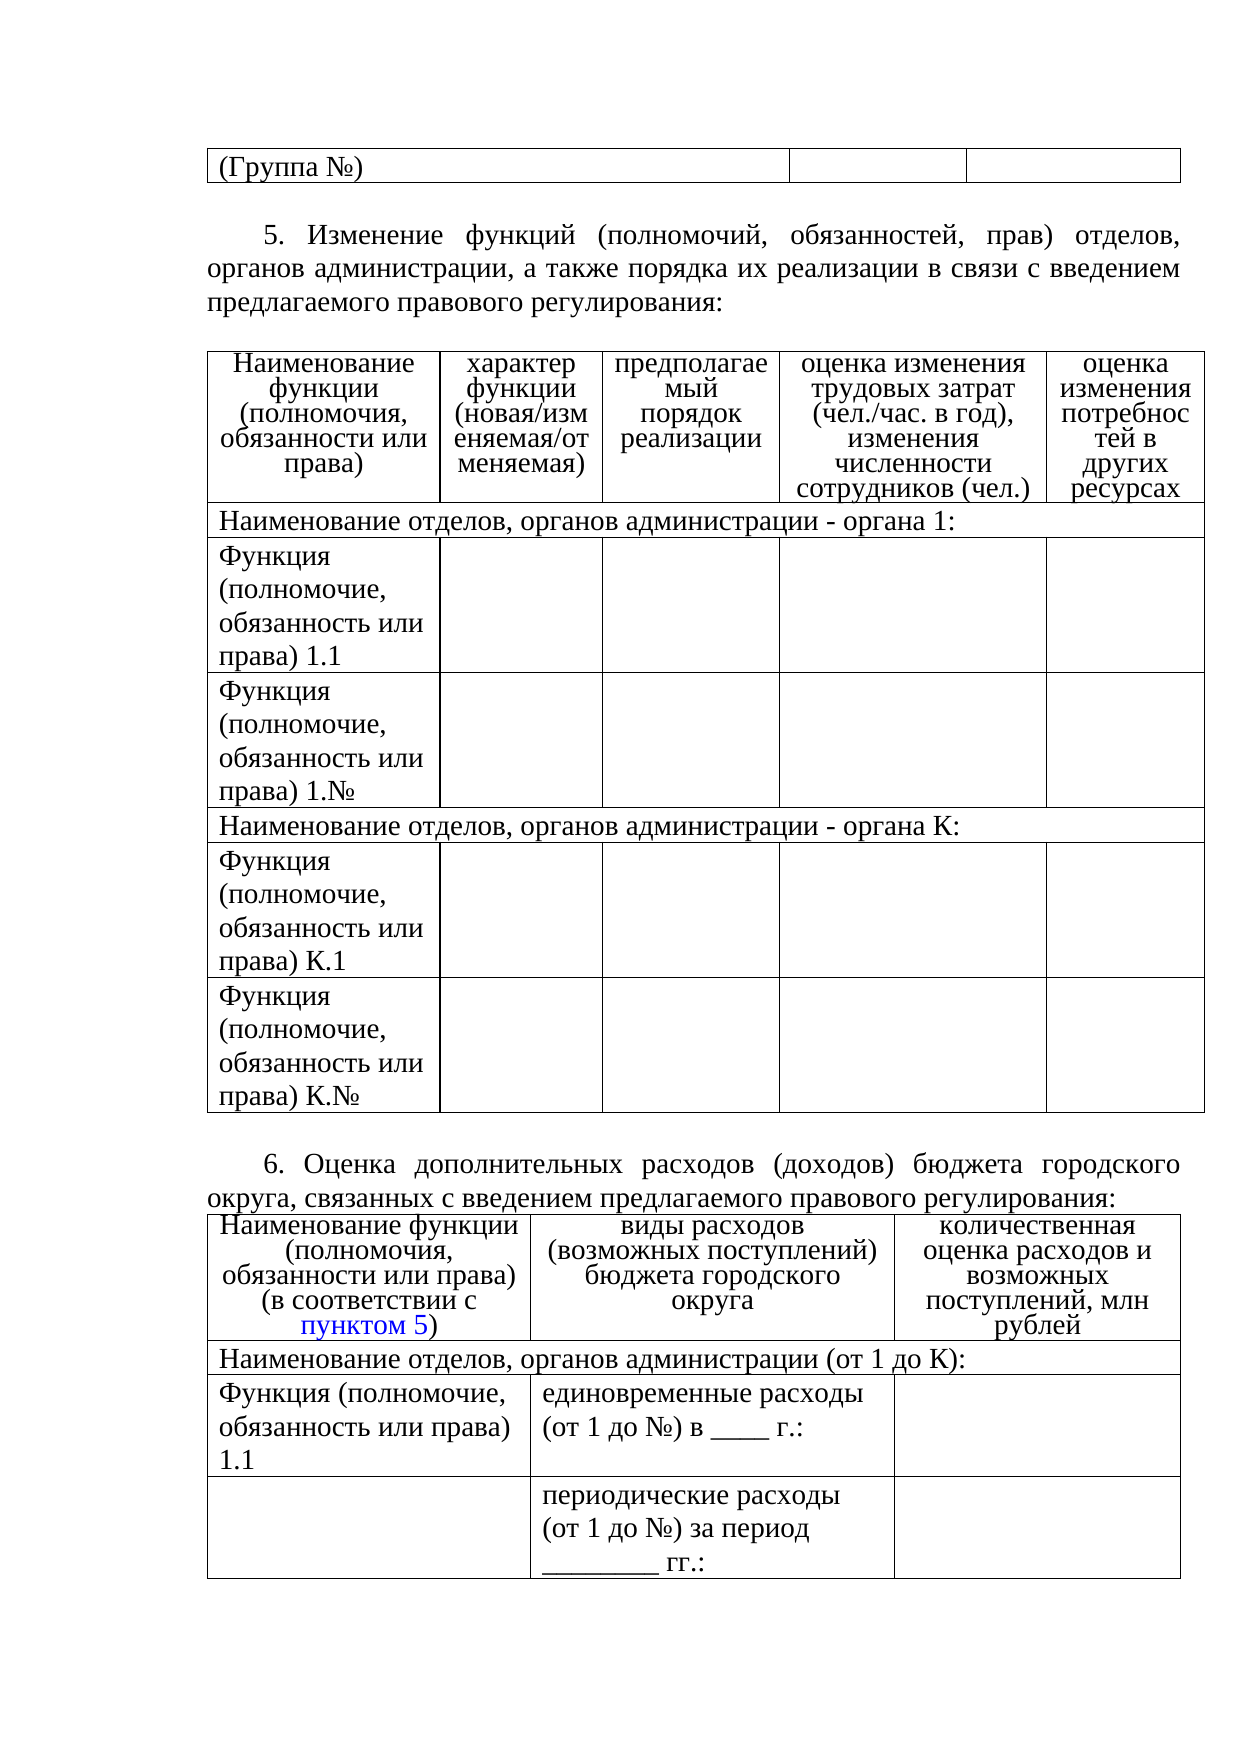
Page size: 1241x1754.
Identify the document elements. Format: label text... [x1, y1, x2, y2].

table_cell [441, 978, 602, 1112]
table_cell [603, 843, 779, 977]
table_cell Наименование отделов, органов администрации (от 1 до К): [208, 1341, 1180, 1374]
table_cell [603, 538, 779, 672]
table_header Наименование функции (полномочия, обязанности или права) [208, 352, 439, 502]
table_header количественная оценка расходов и возможных поступлений, млн рублей [895, 1215, 1180, 1340]
table_cell [1047, 673, 1204, 807]
table_cell Функция (полномочие, обязанность или права) К.1 [208, 843, 439, 977]
table_cell Наименование отделов, органов администрации - органа 1: [208, 503, 1204, 537]
table_header Наименование функции (полномочия, обязанности или права) (в соответствии с пунктом 5) [208, 1215, 530, 1340]
table_cell [208, 1477, 530, 1578]
table_cell [780, 978, 1046, 1112]
table_cell [441, 538, 602, 672]
table_cell периодические расходы (от 1 до №) за период ________ гг.: [531, 1477, 894, 1578]
table_cell [603, 978, 779, 1112]
table_header оценка изменения потребностей в других ресурсах [1047, 352, 1204, 502]
table_cell [1047, 538, 1204, 672]
table_cell Наименование отделов, органов администрации - органа К: [208, 808, 1204, 842]
text 6. Оценка дополнительных расходов (доходов) бюджета городского округа, связанных с введением предлагаемого правового регулирования: [207, 1147, 1181, 1214]
table_cell Функция (полномочие, обязанность или права) 1.1 [208, 1375, 530, 1476]
table_header характер функции (новая/изменяемая/отменяемая) [441, 352, 602, 502]
table_cell [441, 843, 602, 977]
text 5. Изменение функций (полномочий, обязанностей, прав) отделов, органов администрации, а также порядка их реализации в связи с введением предлагаемого правового регулирования: [207, 217, 1181, 317]
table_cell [531, 1375, 894, 1476]
table_cell [790, 149, 966, 182]
table_cell [780, 538, 1046, 672]
table_cell [780, 843, 1046, 977]
table_cell [780, 673, 1046, 807]
table_cell [895, 1477, 1180, 1578]
table_cell [1047, 843, 1204, 977]
table_cell (Группа №) [208, 149, 789, 182]
table_header виды расходов (возможных поступлений) бюджета городского округа [531, 1215, 894, 1340]
table_cell Функция (полномочие, обязанность или права) 1.1 [208, 538, 439, 672]
table_cell [441, 673, 602, 807]
table_cell [1047, 978, 1204, 1112]
table_cell [895, 1375, 1180, 1476]
table_header предполагаемый порядок реализации [603, 352, 779, 502]
table_cell Функция (полномочие, обязанность или права) К.№ [208, 978, 439, 1112]
table_cell [967, 149, 1180, 182]
table_header оценка изменения трудовых затрат (чел./час. в год), изменения численности сотрудников (чел.) [780, 352, 1046, 502]
table_cell Функция (полномочие, обязанность или права) 1.№ [208, 673, 439, 807]
table_cell [603, 673, 779, 807]
